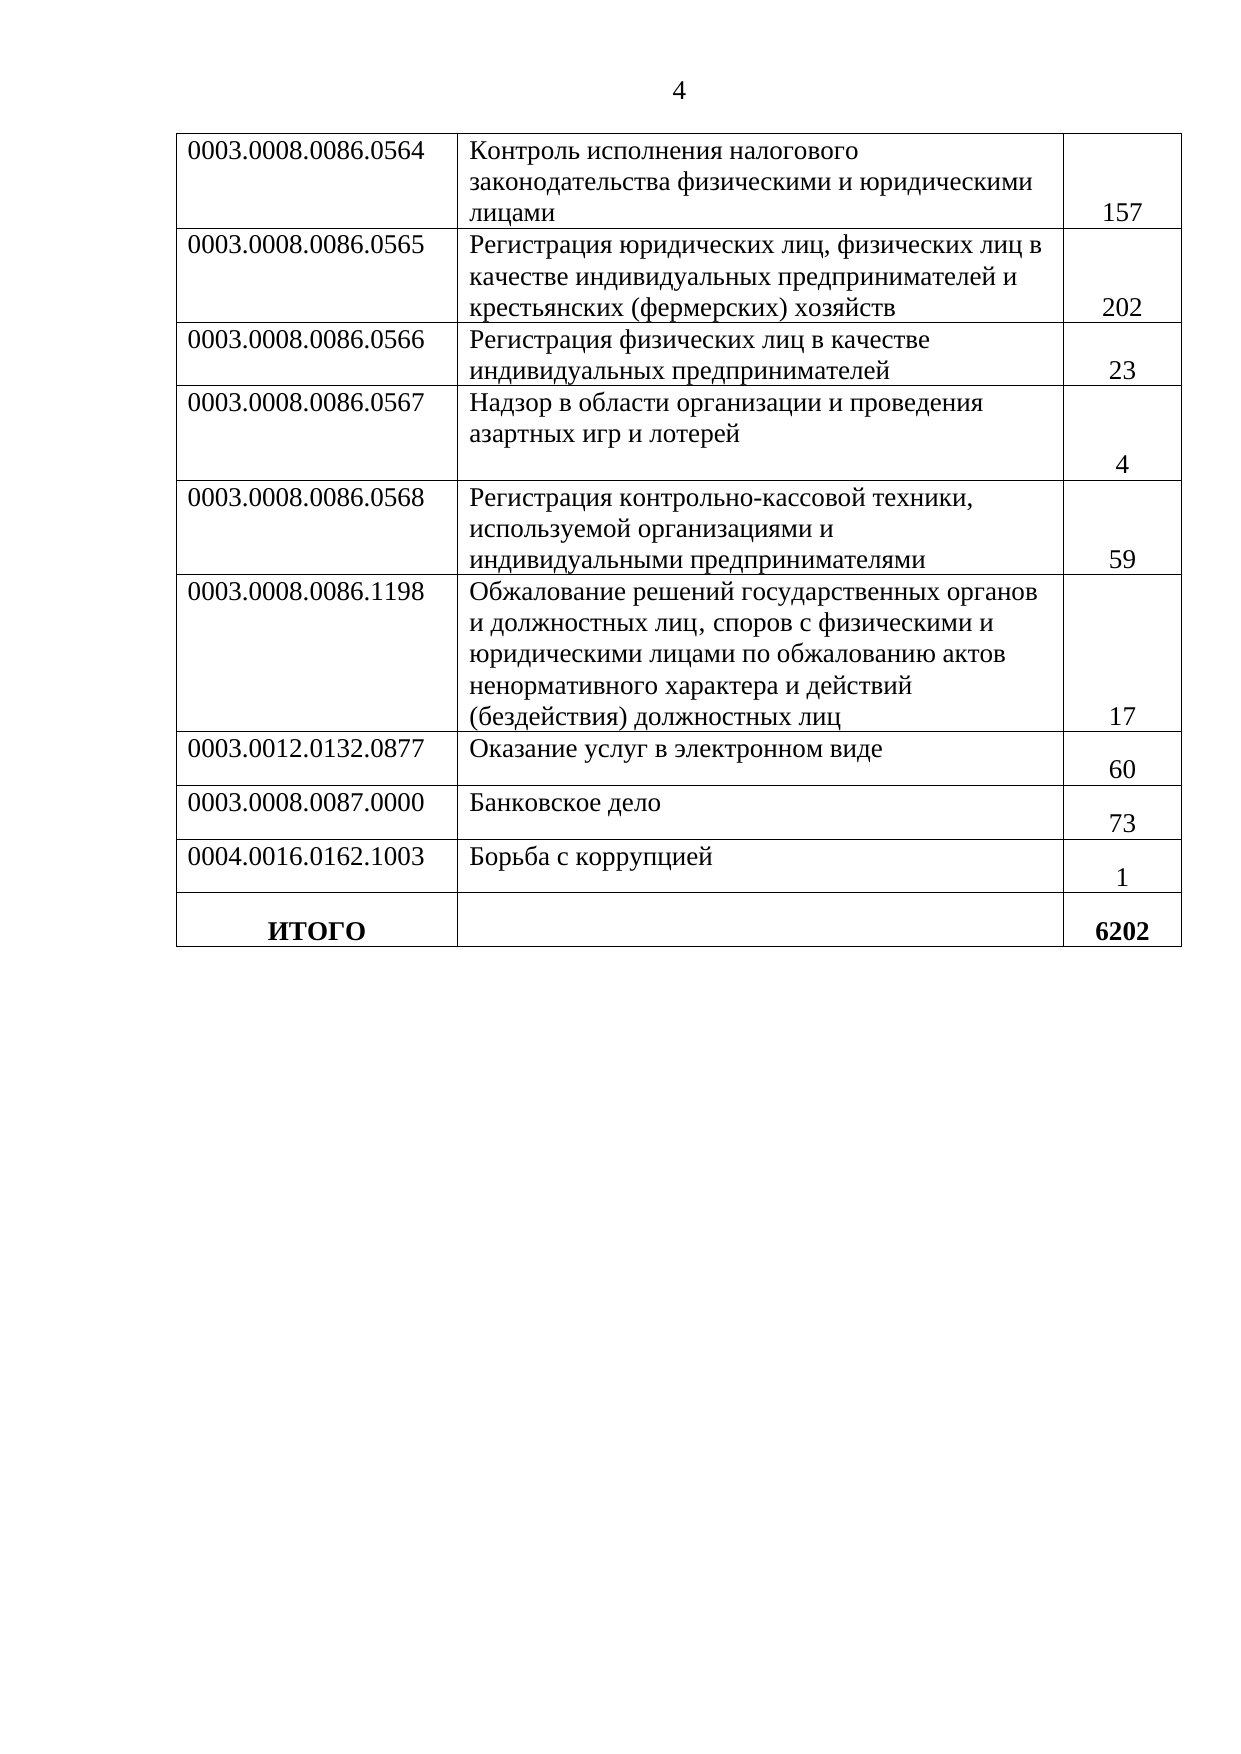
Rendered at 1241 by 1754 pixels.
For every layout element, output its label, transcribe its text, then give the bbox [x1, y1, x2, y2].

table_cell 0003.0008.0086.0564 [177, 134, 457, 227]
table_cell 1 [1064, 840, 1181, 892]
table_cell Оказание услуг в электронном виде [458, 732, 1063, 785]
table_cell [458, 893, 1063, 946]
table_cell Банковское дело [458, 786, 1063, 838]
table_cell Регистрация контрольно-кассовой техники, используемой организациями и индивидуальными предпринимателями [458, 481, 1063, 574]
table_cell 0003.0008.0086.0568 [177, 481, 457, 574]
table_cell 17 [1064, 575, 1181, 731]
table_cell Борьба с коррупцией [458, 840, 1063, 892]
table_cell 0003.0012.0132.0877 [177, 732, 457, 785]
table_cell 0003.0008.0087.0000 [177, 786, 457, 838]
table_cell 0004.0016.0162.1003 [177, 840, 457, 892]
table_cell Надзор в области организации и проведения азартных игр и лотерей [458, 386, 1063, 480]
table_cell Регистрация физических лиц в качестве индивидуальных предпринимателей [458, 323, 1063, 385]
table_cell 59 [1064, 481, 1181, 574]
table_cell 157 [1064, 134, 1181, 227]
table_cell ИТОГО [177, 893, 457, 946]
table_cell 0003.0008.0086.0566 [177, 323, 457, 385]
table_cell 4 [1064, 386, 1181, 480]
table_cell 0003.0008.0086.0567 [177, 386, 457, 480]
table_cell Контроль исполнения налогового законодательства физическими и юридическими лицами [458, 134, 1063, 227]
table_cell 6202 [1064, 893, 1181, 946]
table_cell 0003.0008.0086.0565 [177, 229, 457, 322]
table_cell 60 [1064, 732, 1181, 785]
table_cell 23 [1064, 323, 1181, 385]
table_cell Обжалование решений государственных органов и должностных лиц‚ споров с физическими и юридическими лицами по обжалованию актов ненормативного характера и действий (бездействия) должностных лиц [458, 575, 1063, 731]
table_cell 73 [1064, 786, 1181, 838]
table_cell 202 [1064, 229, 1181, 322]
table_cell Регистрация юридических лиц, физических лиц в качестве индивидуальных предпринимателей и крестьянских (фермерских) хозяйств [458, 229, 1063, 322]
table_cell 0003.0008.0086.1198 [177, 575, 457, 731]
